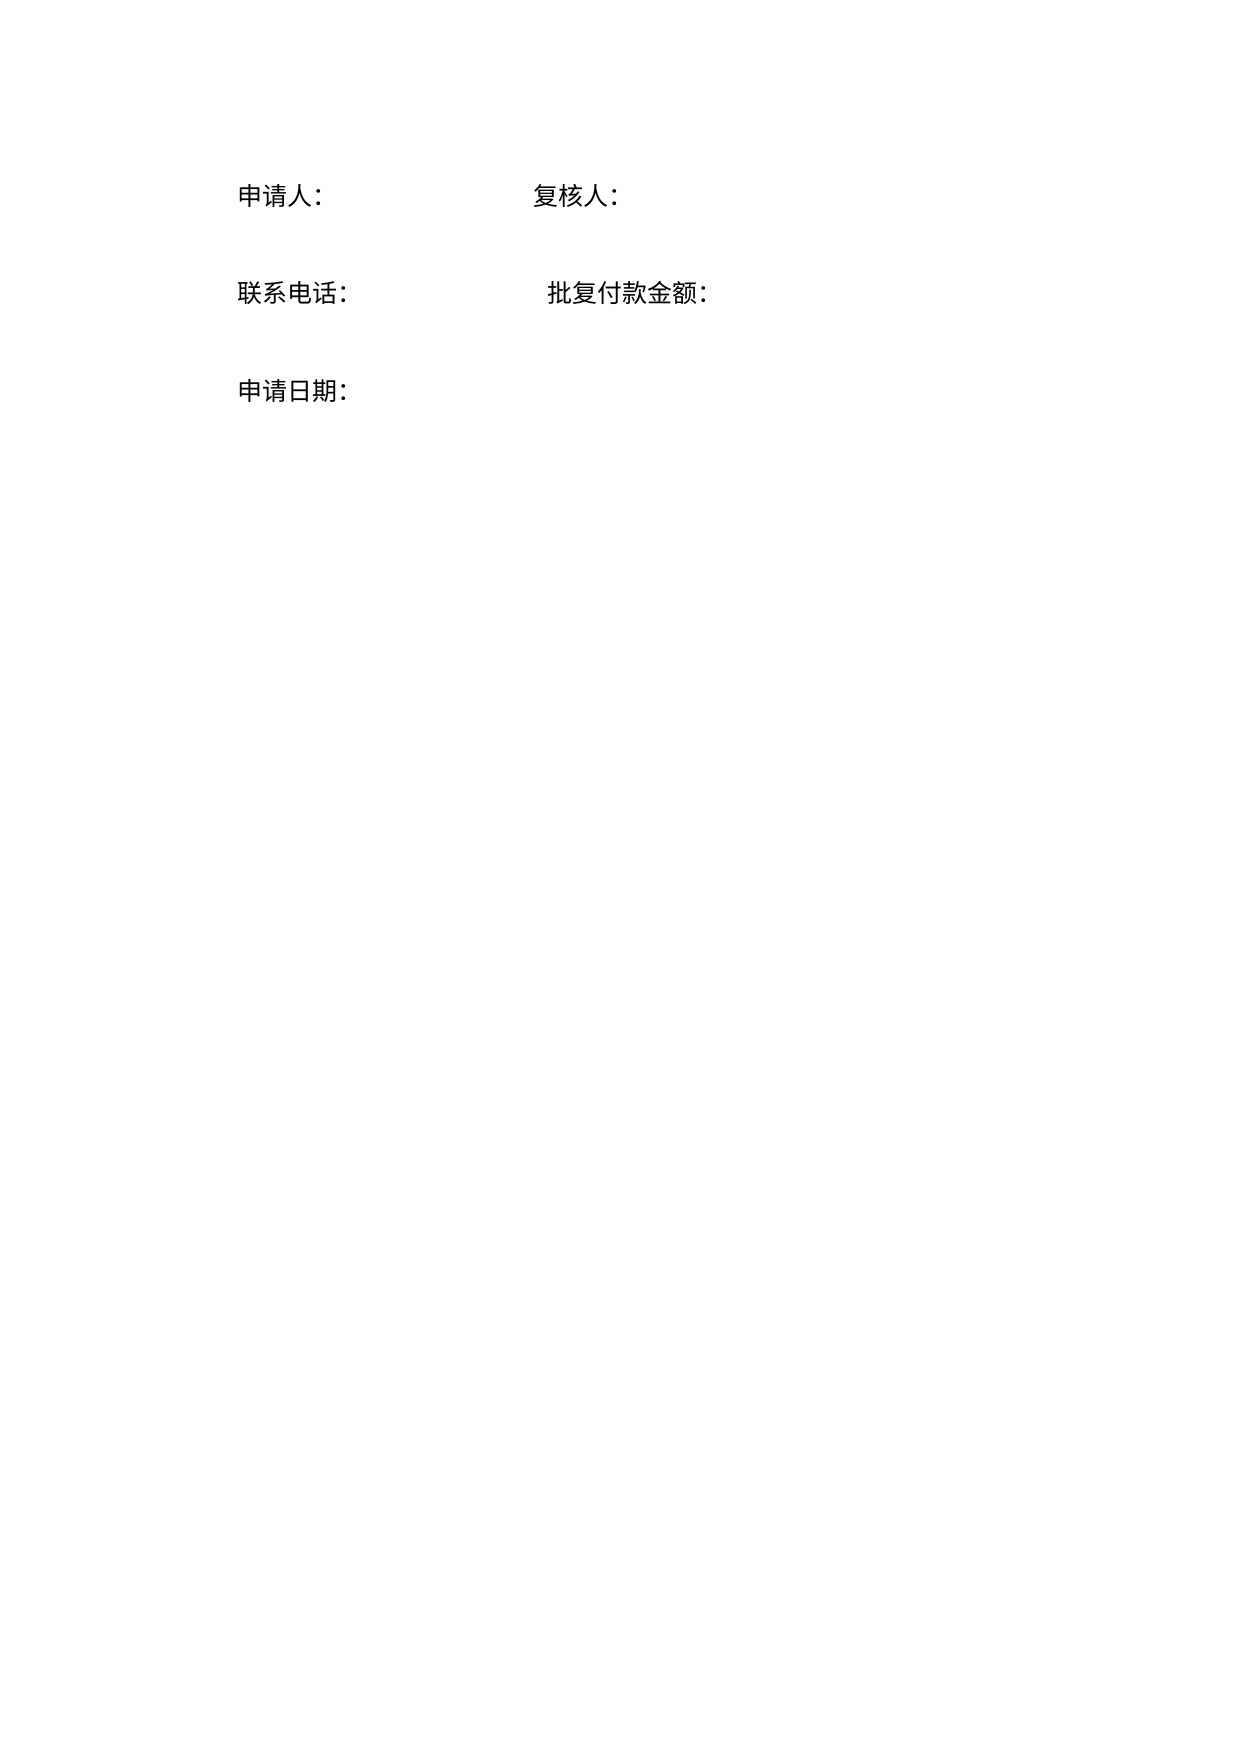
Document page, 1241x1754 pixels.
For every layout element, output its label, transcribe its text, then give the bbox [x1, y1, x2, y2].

text 申请人： 复核人： [187, 162, 1053, 227]
text 申请日期： [187, 357, 1053, 422]
text 联系电话： 批复付款金额： [187, 259, 1053, 324]
